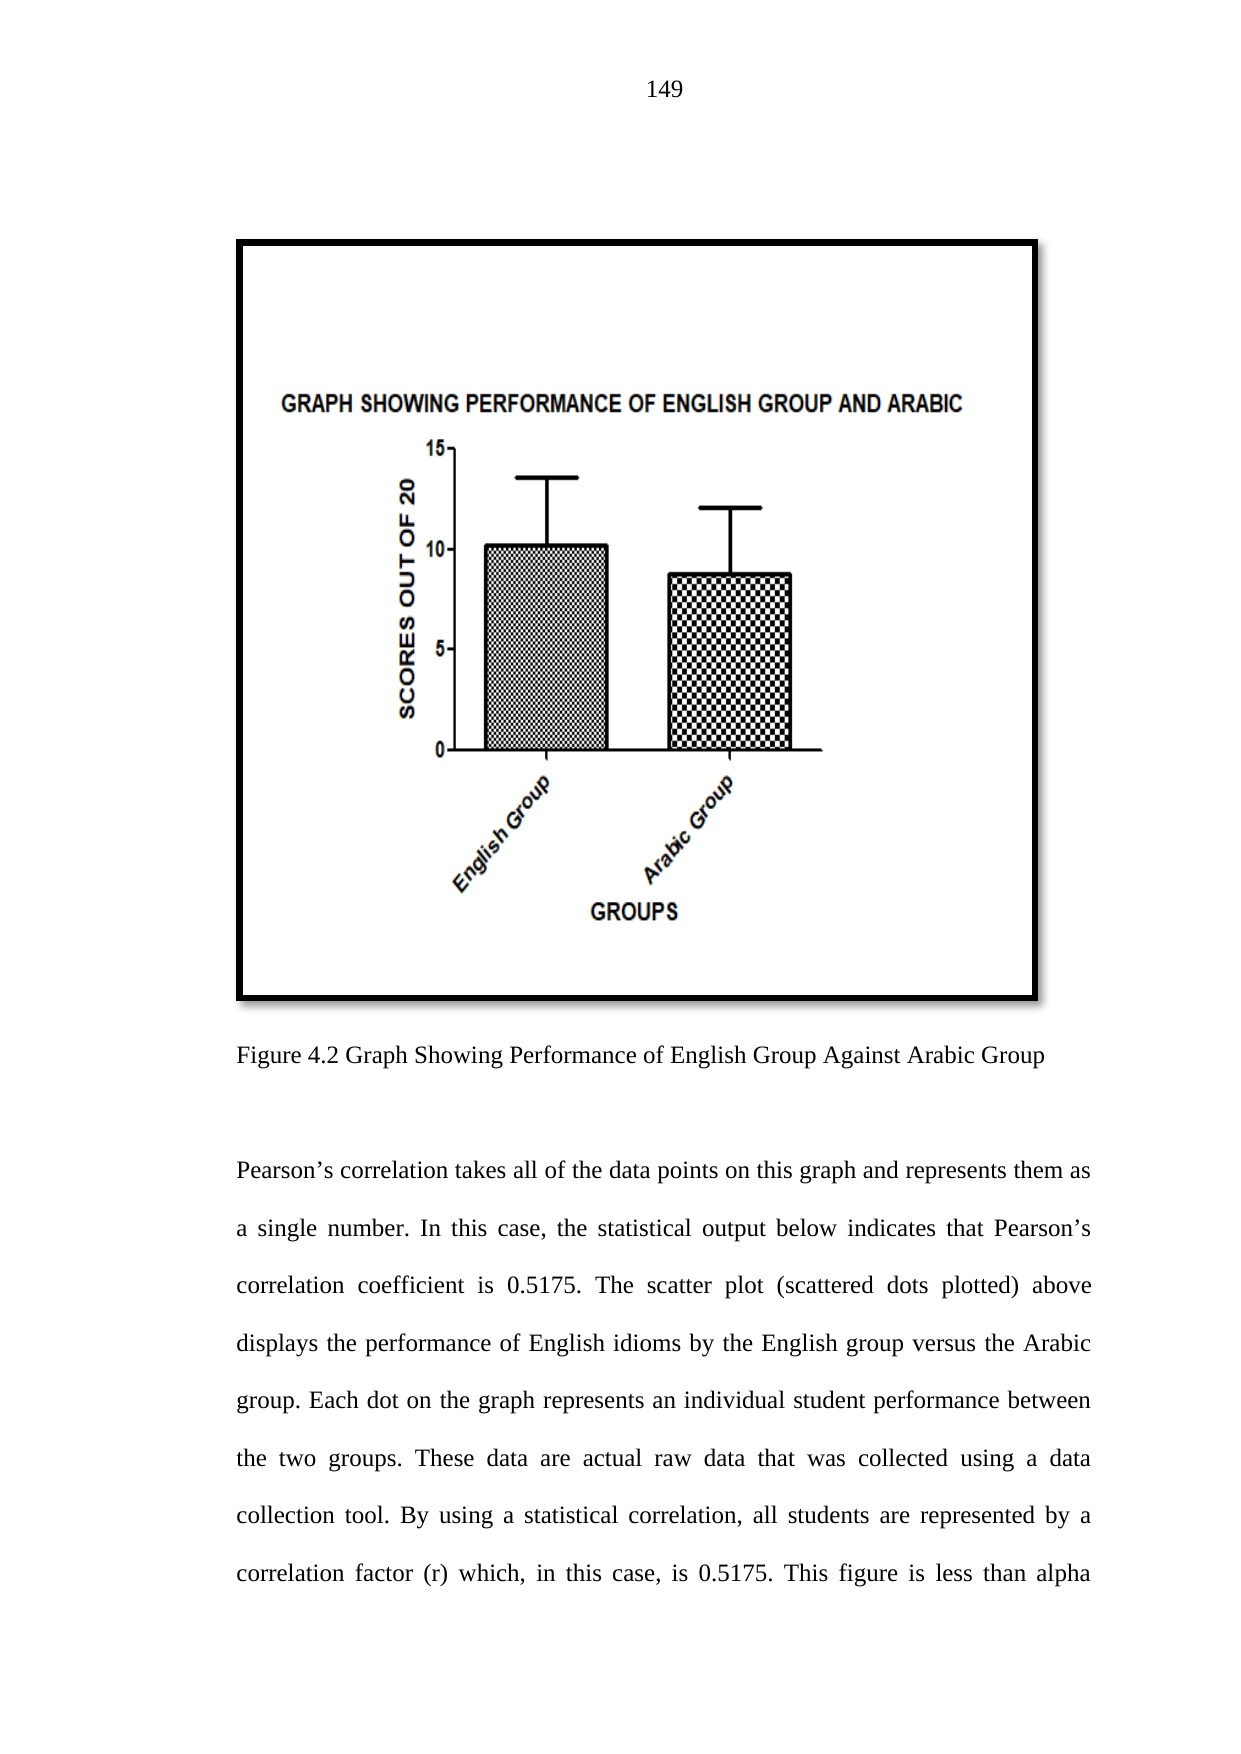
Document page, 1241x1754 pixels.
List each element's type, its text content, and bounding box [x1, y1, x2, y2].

subtitle Figure 4.2 Graph Showing Performance of English Group Against Arabic Group [236, 1040, 1092, 1069]
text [236, 1155, 1092, 1586]
picture [243, 246, 1032, 995]
